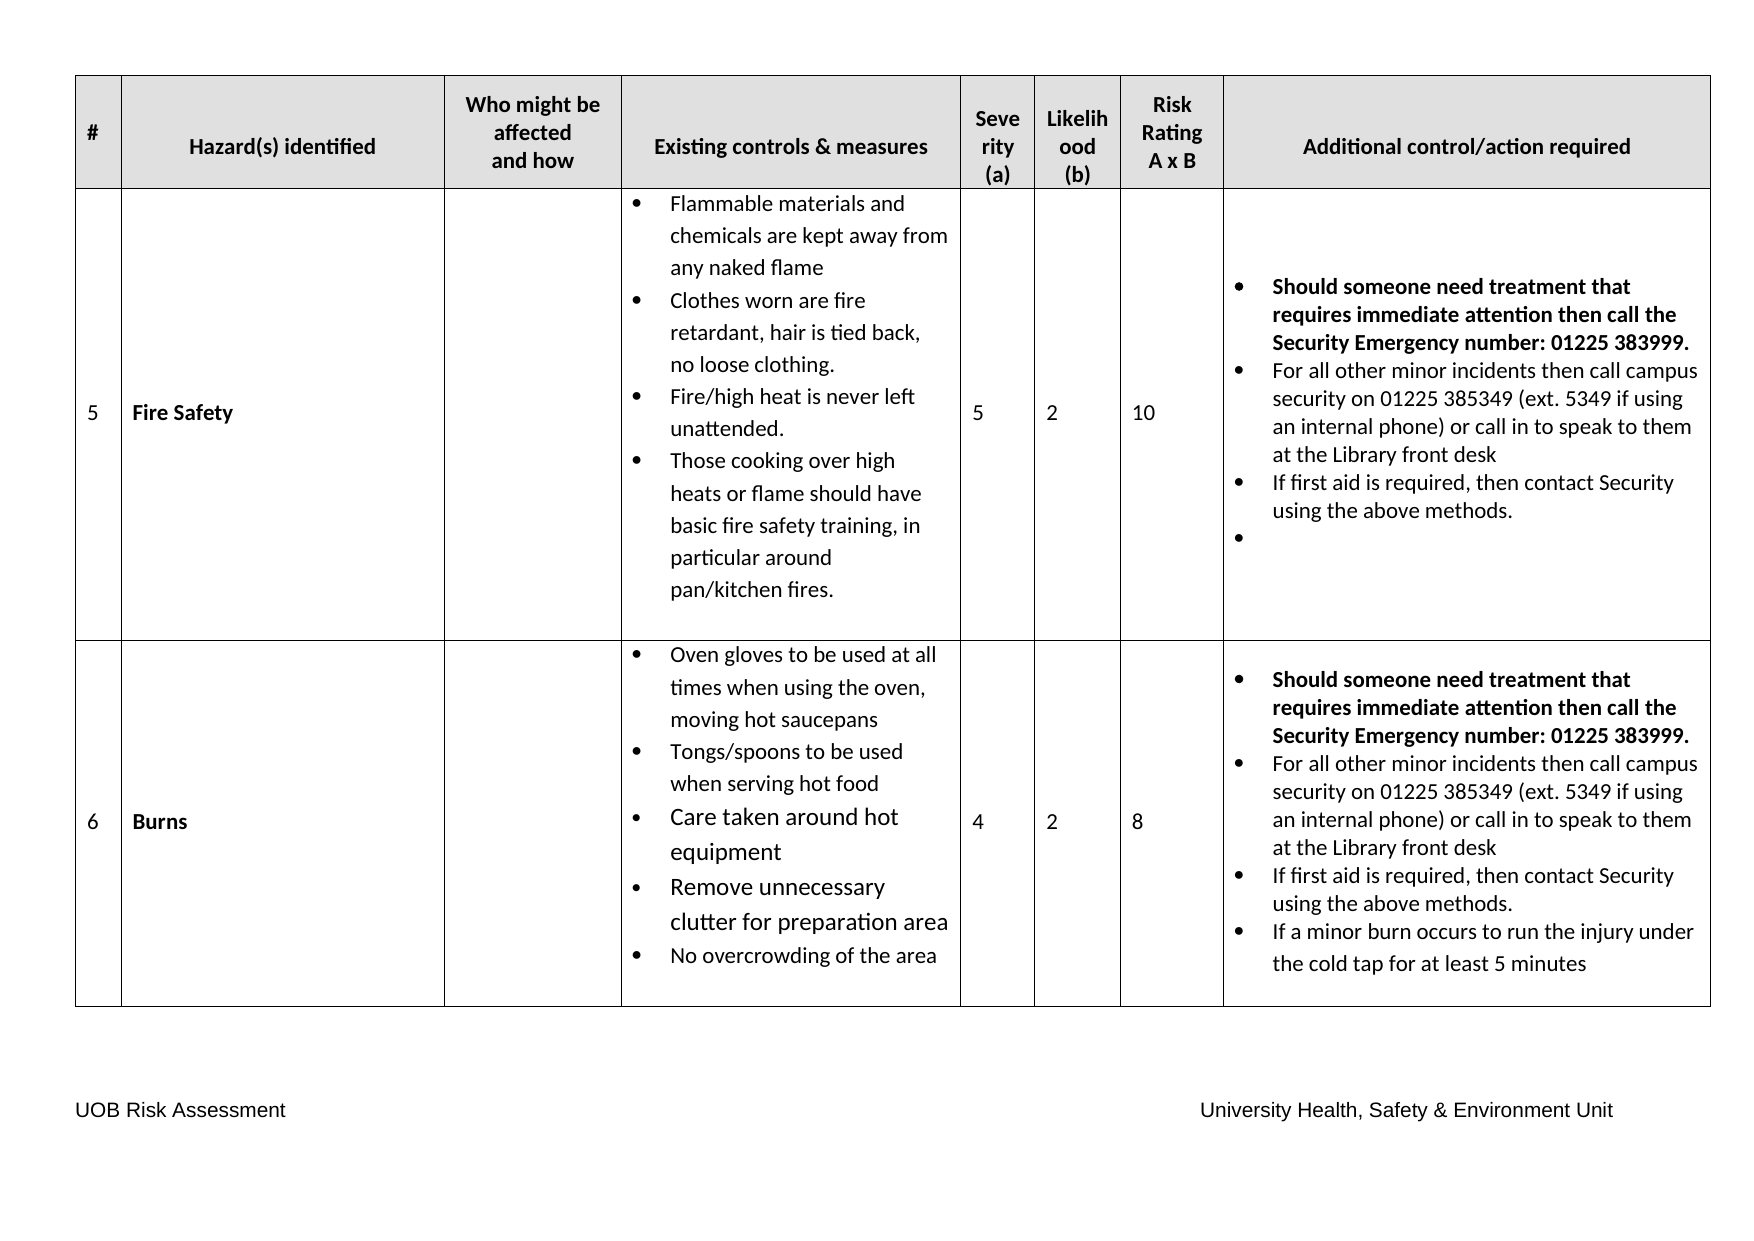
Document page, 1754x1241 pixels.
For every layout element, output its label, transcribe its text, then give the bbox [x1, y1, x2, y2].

table_header Likelihood (b) [1035, 76, 1120, 188]
table_header Hazard(s) identified [122, 76, 444, 188]
table_cell 6 [76, 641, 121, 1006]
table_header Who might be affected and how [445, 76, 621, 188]
table_header # [76, 76, 121, 188]
table_cell 8 [1121, 641, 1223, 1006]
table_cell 5 [76, 189, 121, 639]
table_cell Should someone need treatment that requires immediate attention then call the Security Emergency number: 01225 383999. For all other minor incidents then call campus security on 01225 385349 (ext. 5349 if using an internal phone) or call in to speak to them at the Library front desk If first aid is required, then contact Security using the above methods. If a minor burn occurs to run the injury under the cold tap for at least 5 minutes [1224, 641, 1710, 1006]
table_cell 2 [1035, 641, 1120, 1006]
table_header Risk Rating A x B [1121, 76, 1223, 188]
table_header Additional control/action required [1224, 76, 1710, 188]
table_cell 2 [1035, 189, 1120, 639]
table_header Existing controls & measures [622, 76, 960, 188]
table_cell [445, 189, 621, 639]
table_cell Should someone need treatment that requires immediate attention then call the Security Emergency number: 01225 383999. For all other minor incidents then call campus security on 01225 385349 (ext. 5349 if using an internal phone) or call in to speak to them at the Library front desk If first aid is required, then contact Security using the above methods. [1224, 189, 1710, 639]
table_cell Fire Safety [122, 189, 444, 639]
table_cell 5 [961, 189, 1034, 639]
table_cell Burns [122, 641, 444, 1006]
table_cell 10 [1121, 189, 1223, 639]
table_cell Flammable materials and chemicals are kept away from any naked flame Clothes worn are fire retardant, hair is tied back, no loose clothing. Fire/high heat is never left unattended. Those cooking over high heats or flame should have basic fire safety training, in particular around pan/kitchen fires. [622, 189, 960, 639]
table_header Severity (a) [961, 76, 1034, 188]
table_cell [445, 641, 621, 1006]
table_cell Oven gloves to be used at all times when using the oven, moving hot saucepans Tongs/spoons to be used when serving hot food Care taken around hot equipment Remove unnecessary clutter for preparation area No overcrowding of the area [622, 641, 960, 1006]
table_cell 4 [961, 641, 1034, 1006]
